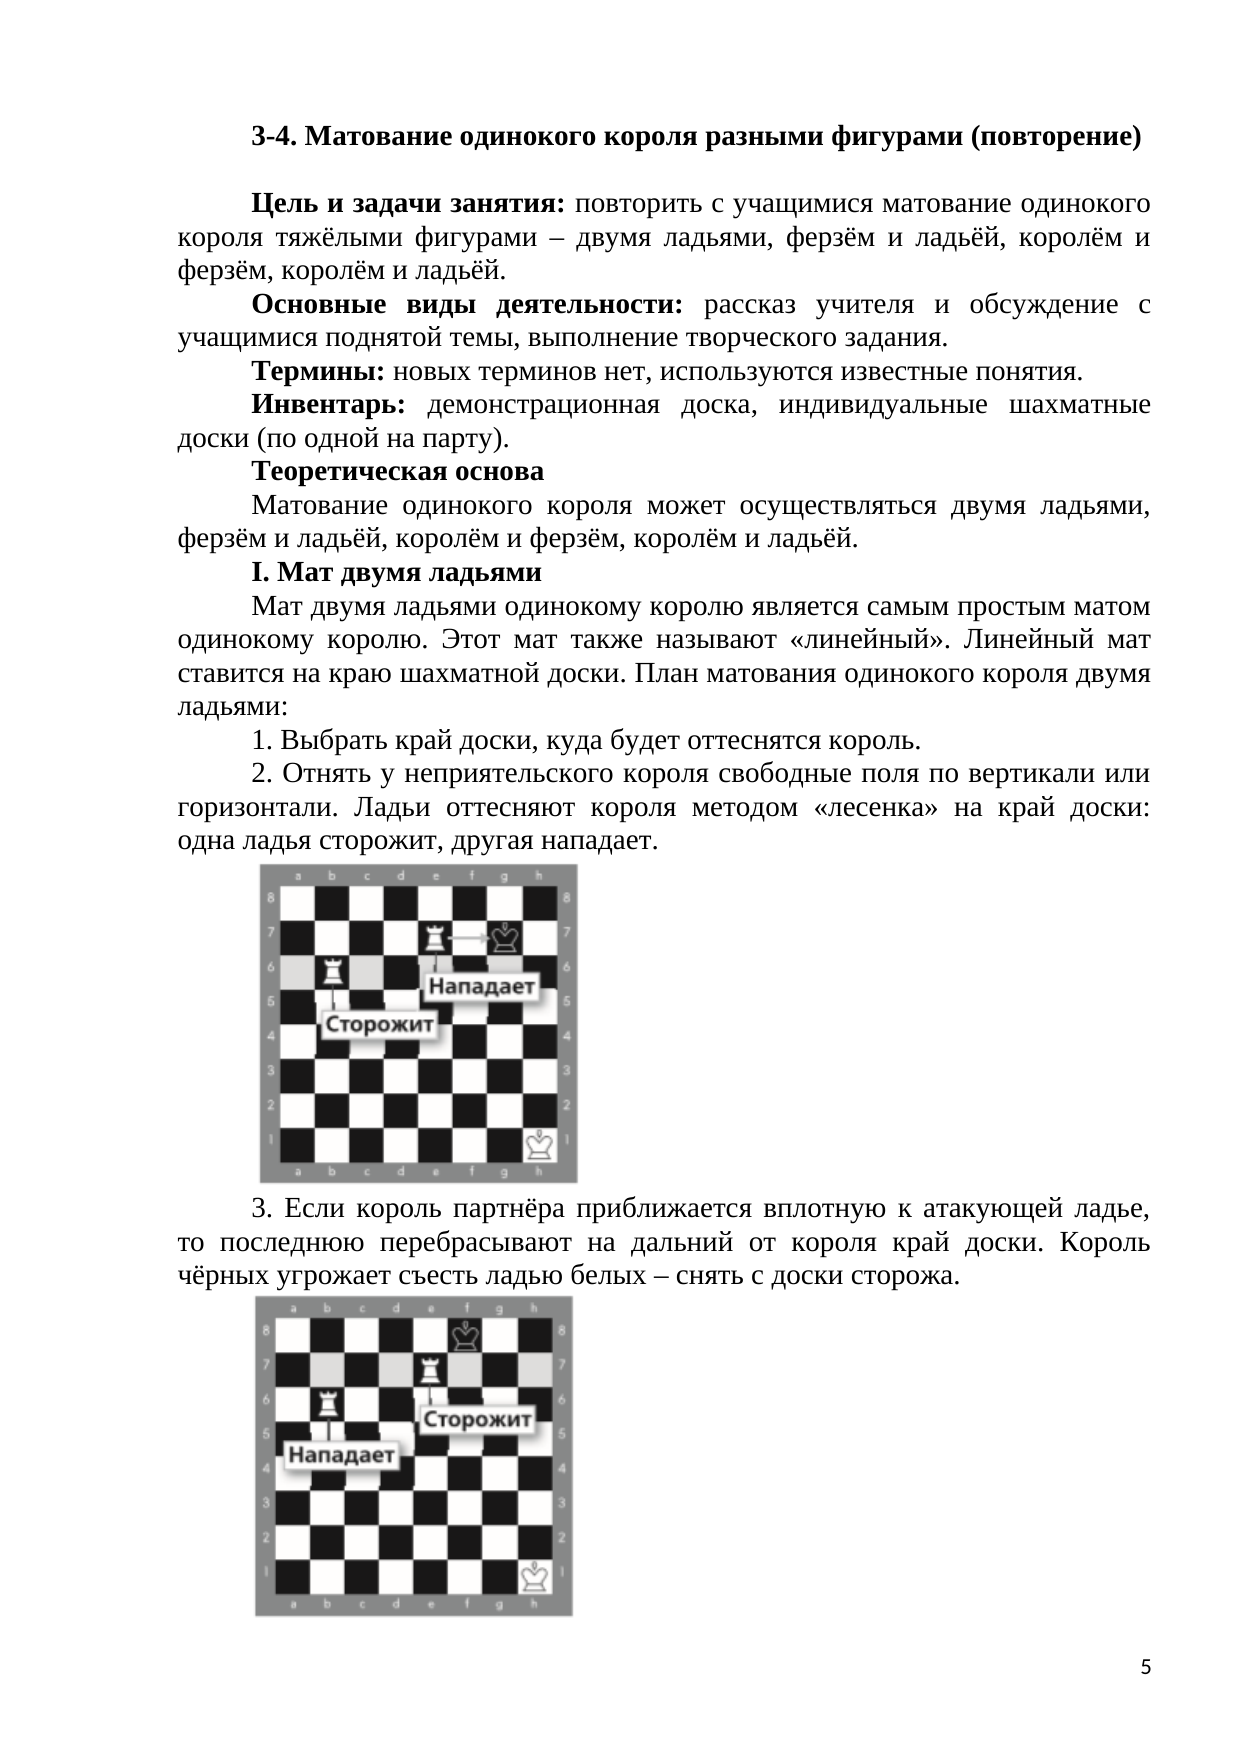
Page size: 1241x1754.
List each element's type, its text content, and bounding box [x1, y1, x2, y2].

text Матование одинокого короля может осуществляться двумя ладьями, ферзём и ладьёй, королём и ферзём, королём и ладьёй. [177, 487, 1152, 554]
text Термины: новых терминов нет, используются известные понятия. [177, 353, 1152, 386]
text I. Мат двумя ладьями [177, 554, 1152, 588]
text Теоретическая основа [177, 453, 1152, 487]
text Мат двумя ладьями одинокому королю является самым простым матом одинокому королю. Этот мат также называют «линейный». Линейный мат ставится на краю шахматной доски. План матования одинокого короля двумя ладьями: [177, 588, 1152, 722]
picture [251, 856, 586, 1191]
text 3. Если король партнёра приближается вплотную к атакующей ладье, то последнюю перебрасывают на дальний от короля край доски. Король чёрных угрожает съесть ладью белых – снять с доски сторожа. [177, 1190, 1152, 1291]
text Инвентарь: демонстрационная доска, индивидуальные шахматные доски (по одной на парту). [177, 386, 1152, 453]
text 1. Выбрать край доски, куда будет оттеснятся король. [177, 722, 1152, 755]
text 3-4. Матование одинокого короля разными фигурами (повторение) [177, 118, 1152, 152]
picture [251, 1291, 578, 1624]
text Основные виды деятельности: рассказ учителя и обсуждение с учащимися поднятой темы, выполнение творческого задания. [177, 286, 1152, 353]
text 2. Отнять у неприятельского короля свободные поля по вертикали или горизонтали. Ладьи оттесняют короля методом «лесенка» на край доски: одна ладья сторожит, другая нападает. [177, 755, 1152, 856]
text Цель и задачи занятия: повторить с учащимися матование одинокого короля тяжёлыми фигурами – двумя ладьями, ферзём и ладьёй, королём и ферзём, королём и ладьёй. [177, 185, 1152, 286]
